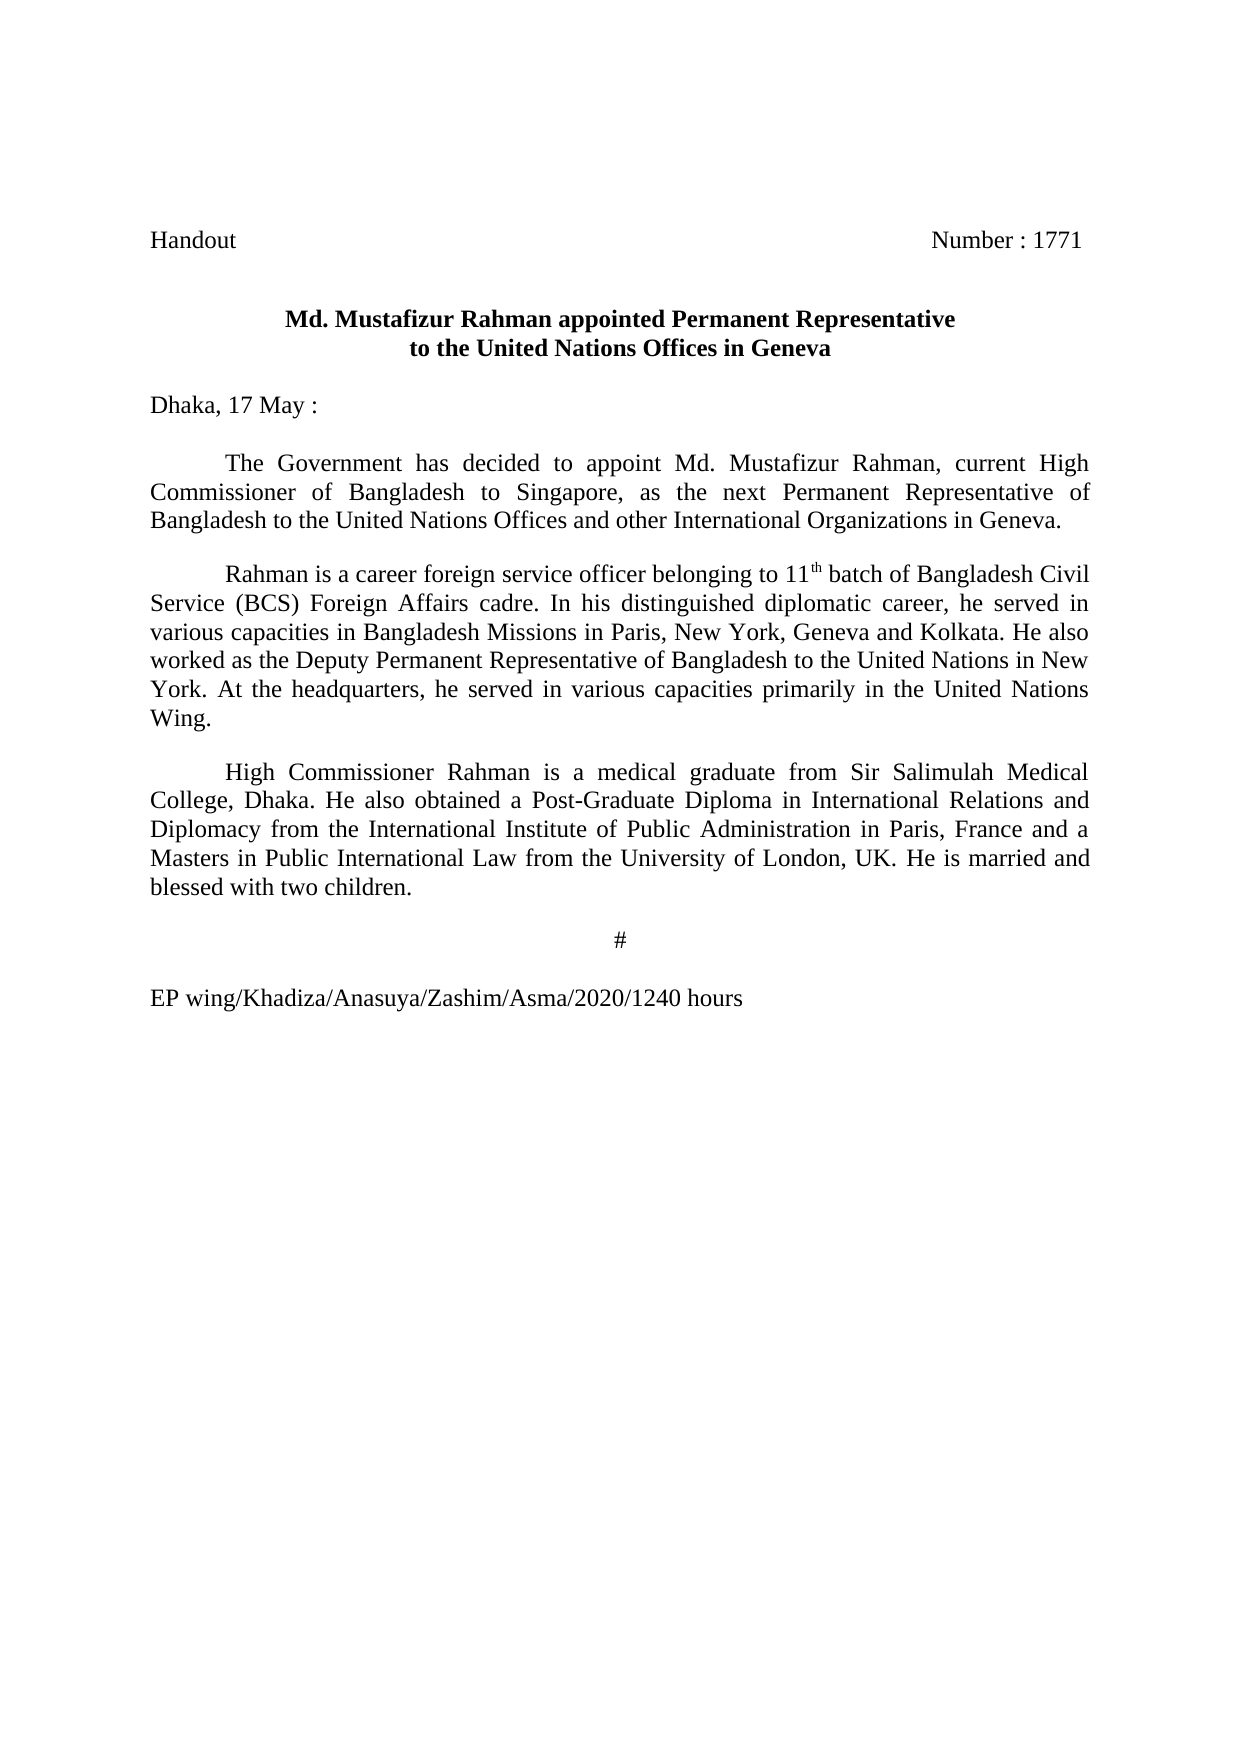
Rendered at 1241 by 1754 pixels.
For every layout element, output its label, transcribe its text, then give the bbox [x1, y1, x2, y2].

text EP wing/Khadiza/Anasuya/Zashim/Asma/2020/1240 hours [150, 983, 1090, 1012]
text Dhaka, 17 May : [150, 390, 1090, 418]
text Md. Mustafizur Rahman appointed Permanent Representative [150, 304, 1090, 333]
text # [150, 925, 1090, 954]
text Rahman is a career foreign service officer belonging to 11th batch of Bangladesh Civil Service (BCS) Foreign Affairs cadre. In his distinguished diplomatic career, he served in various capacities in Bangladesh Missions in Paris, New York, Geneva and Kolkata. He also worked as the Deputy Permanent Representative of Bangladesh to the United Nations in New York. At the headquarters, he served in various capacities primarily in the United Nations Wing. [150, 559, 1090, 732]
text High Commissioner Rahman is a medical graduate from Sir Salimulah Medical College, Dhaka. He also obtained a Post-Graduate Diploma in International Relations and Diplomacy from the International Institute of Public Administration in Paris, France and a Masters in Public International Law from the University of London, UK. He is married and blessed with two children. [150, 757, 1090, 900]
text Handout Number : 1771 [150, 225, 1090, 254]
text to the United Nations Offices in Geneva [150, 333, 1090, 362]
text The Government has decided to appoint Md. Mustafizur Rahman, current High Commissioner of Bangladesh to Singapore, as the next Permanent Representative of Bangladesh to the United Nations Offices and other International Organizations in Geneva. [150, 448, 1090, 534]
